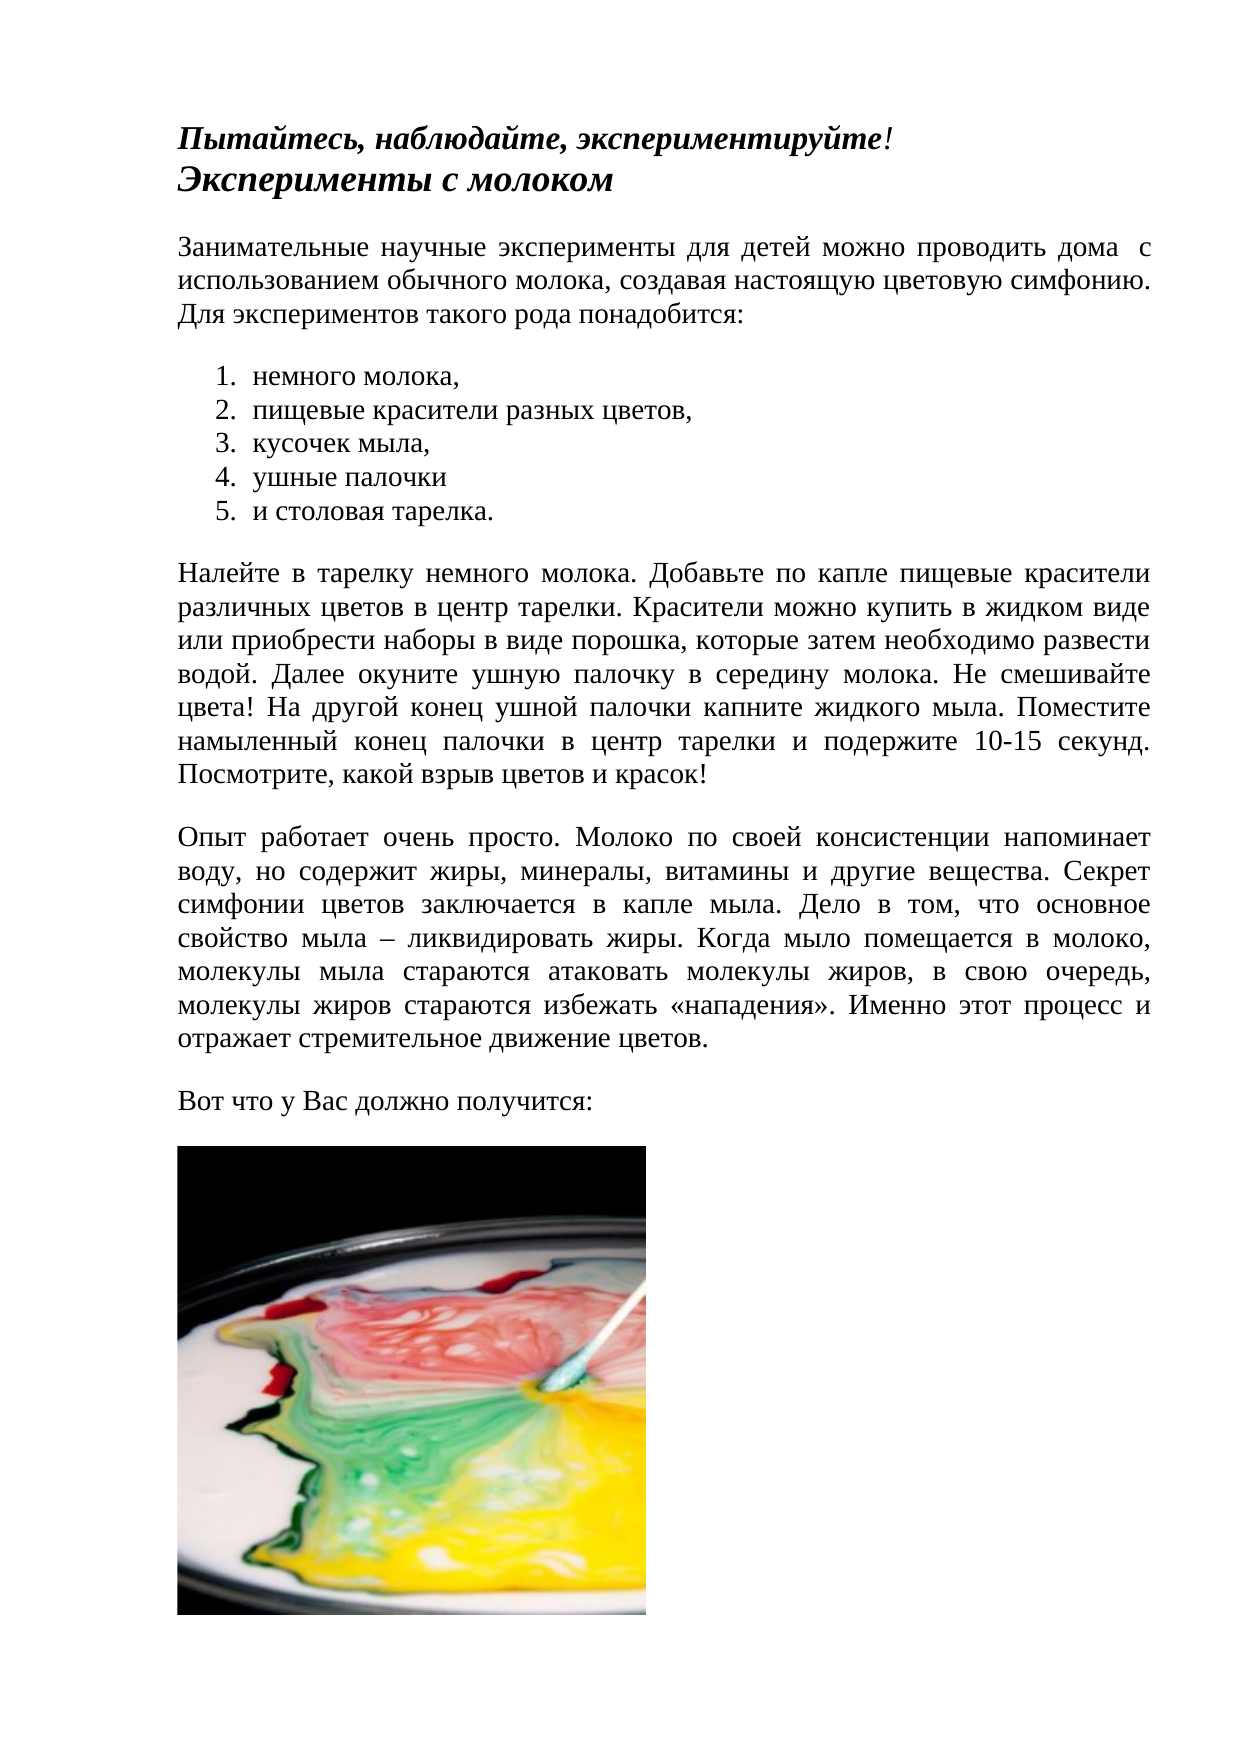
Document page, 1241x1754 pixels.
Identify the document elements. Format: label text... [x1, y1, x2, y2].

text Занимательные научные эксперименты для детей можно проводить дома с использованием обычного молока, создавая настоящую цветовую симфонию. Для экспериментов такого рода понадобится: [177, 229, 1152, 329]
text Эксперименты с молоком [177, 156, 1152, 199]
list немного молока, [215, 358, 1152, 392]
text Пытайтесь, наблюдайте, экспериментируйте! [177, 118, 1152, 156]
text Вот что у Вас должно получится: [177, 1083, 1152, 1117]
picture [177, 1146, 646, 1615]
text Опыт работает очень просто. Молоко по своей консистенции напоминает воду, но содержит жиры, минералы, витамины и другие вещества. Секрет симфонии цветов заключается в капле мыла. Дело в том, что основное свойство мыла – ликвидировать жиры. Когда мыло помещается в молоко, молекулы мыла стараются атаковать молекулы жиров, в свою очередь, молекулы жиров стараются избежать «нападения». Именно этот процесс и отражает стремительное движение цветов. [177, 819, 1152, 1054]
text Налейте в тарелку немного молока. Добавьте по капле пищевые красители различных цветов в центр тарелки. Красители можно купить в жидком виде или приобрести наборы в виде порошка, которые затем необходимо развести водой. Далее окуните ушную палочку в середину молока. Не смешивайте цвета! На другой конец ушной палочки капните жидкого мыла. Поместите намыленный конец палочки в центр тарелки и подержите 10-15 секунд. Посмотрите, какой взрыв цветов и красок! [177, 555, 1152, 790]
list и столовая тарелка. [215, 493, 1152, 526]
list пищевые красители разных цветов, [215, 392, 1152, 426]
list кусочек мыла, [215, 426, 1152, 459]
list ушные палочки [215, 459, 1152, 493]
